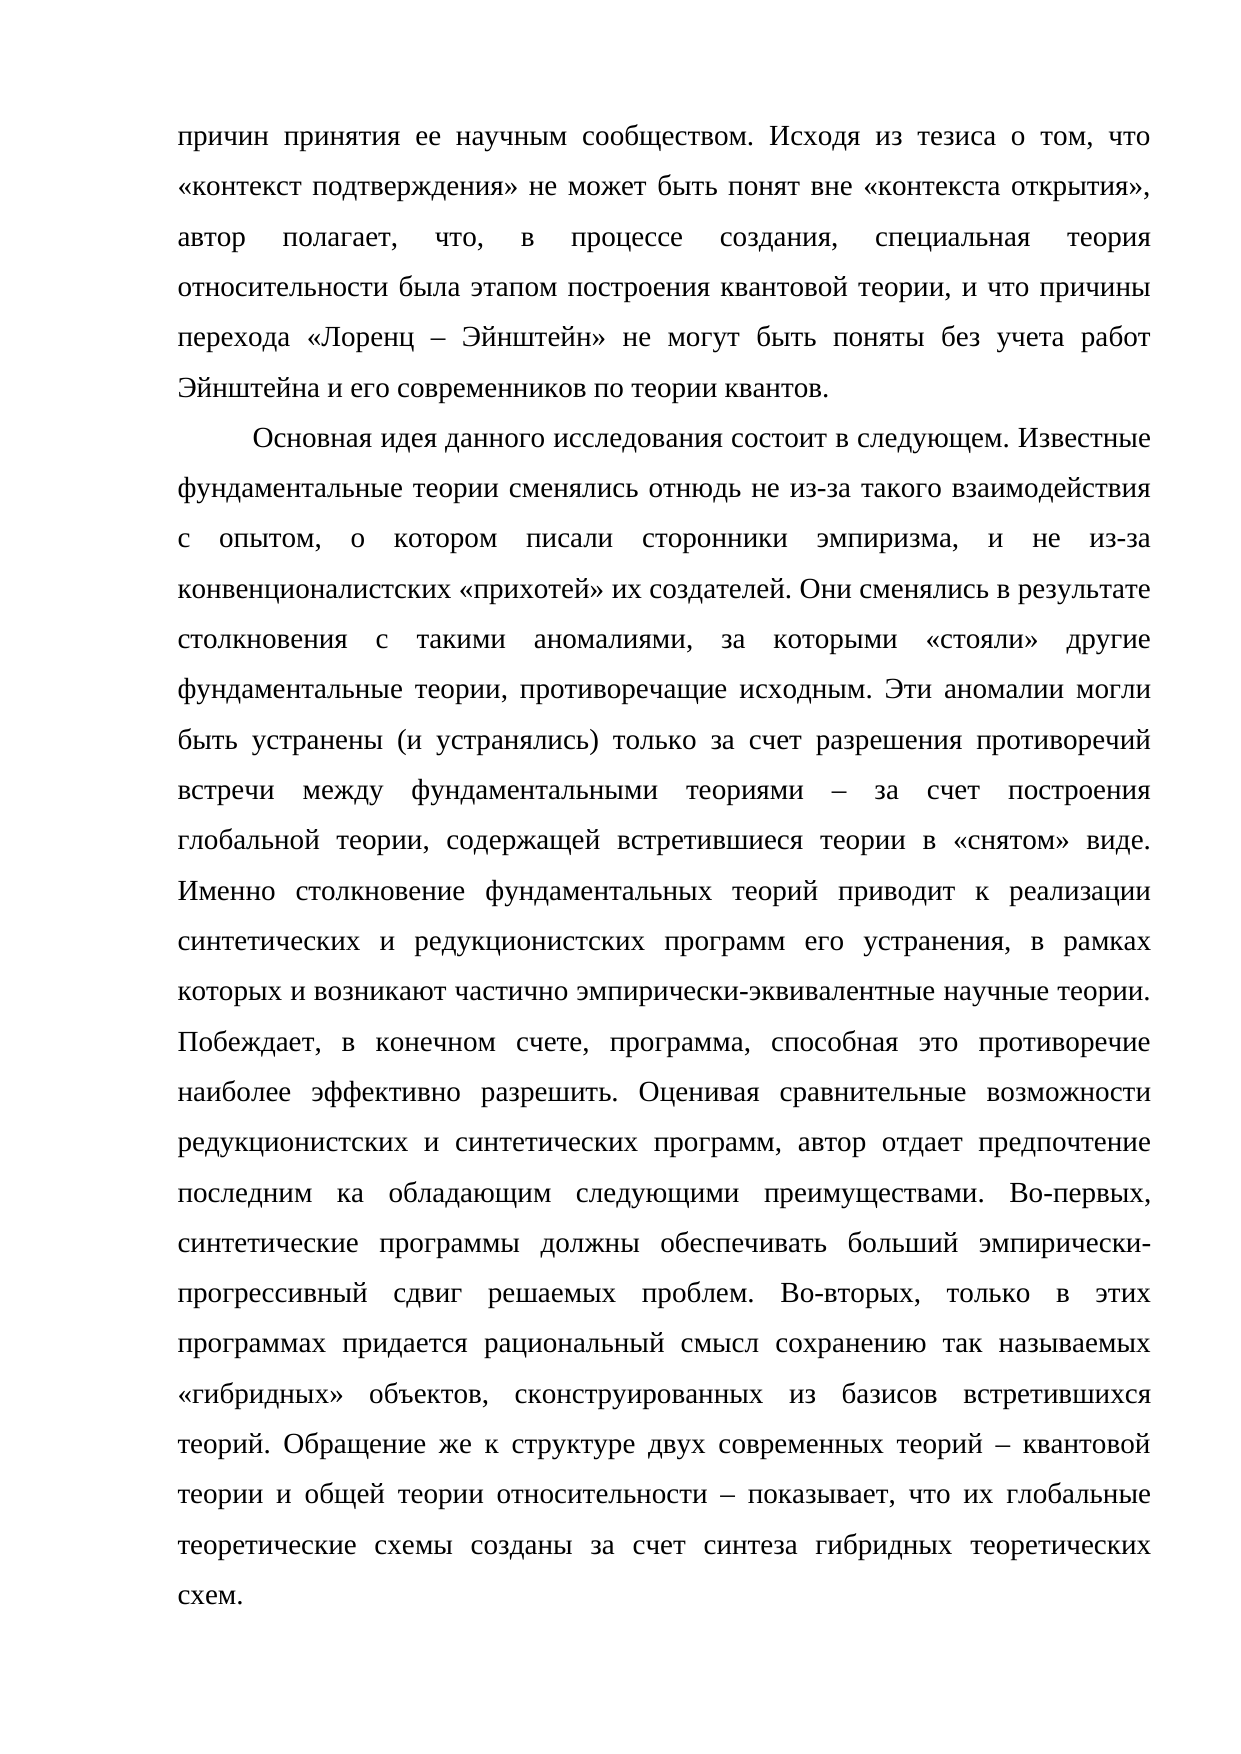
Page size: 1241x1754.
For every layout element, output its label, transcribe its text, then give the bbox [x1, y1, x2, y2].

text Основная идея данного исследования состоит в следующем. Известные фундаментальные теории сменялись отнюдь не из-за такого взаимодействия с опытом, о котором писали сторонники эмпиризма, и не из-за конвенционалистских «прихотей» их создателей. Они сменялись в результате столкновения с такими аномалиями, за которыми «стояли» другие фундаментальные теории, противоречащие исходным. Эти аномалии могли быть устранены (и устранялись) только за счет разрешения противоречий встречи между фундаментальными теориями – за счет построения глобальной теории, содержащей встретившиеся теории в «снятом» виде. Именно столкновение фундаментальных теорий приводит к реализации синтетических и редукционистских программ его устранения, в рамках которых и возникают частично эмпирически-эквивалентные научные теории. Побеждает, в конечном счете, программа, способная это противоречие наиболее эффективно разрешить. Оценивая сравнительные возможности редукционистских и синтетических программ, автор отдает предпочтение последним ка обладающим следующими преимуществами. Во-первых, синтетические программы должны обеспечивать больший эмпирически-прогрессивный сдвиг решаемых проблем. Во-вторых, только в этих программах придается рациональный смысл сохранению так называемых «гибридных» объектов, сконструированных из базисов встретившихся теорий. Обращение же к структуре двух современных теорий – квантовой теории и общей теории относительности – показывает, что их глобальные теоретические схемы созданы за счет синтеза гибридных теоретических схем. [177, 420, 1152, 1611]
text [177, 118, 1152, 403]
